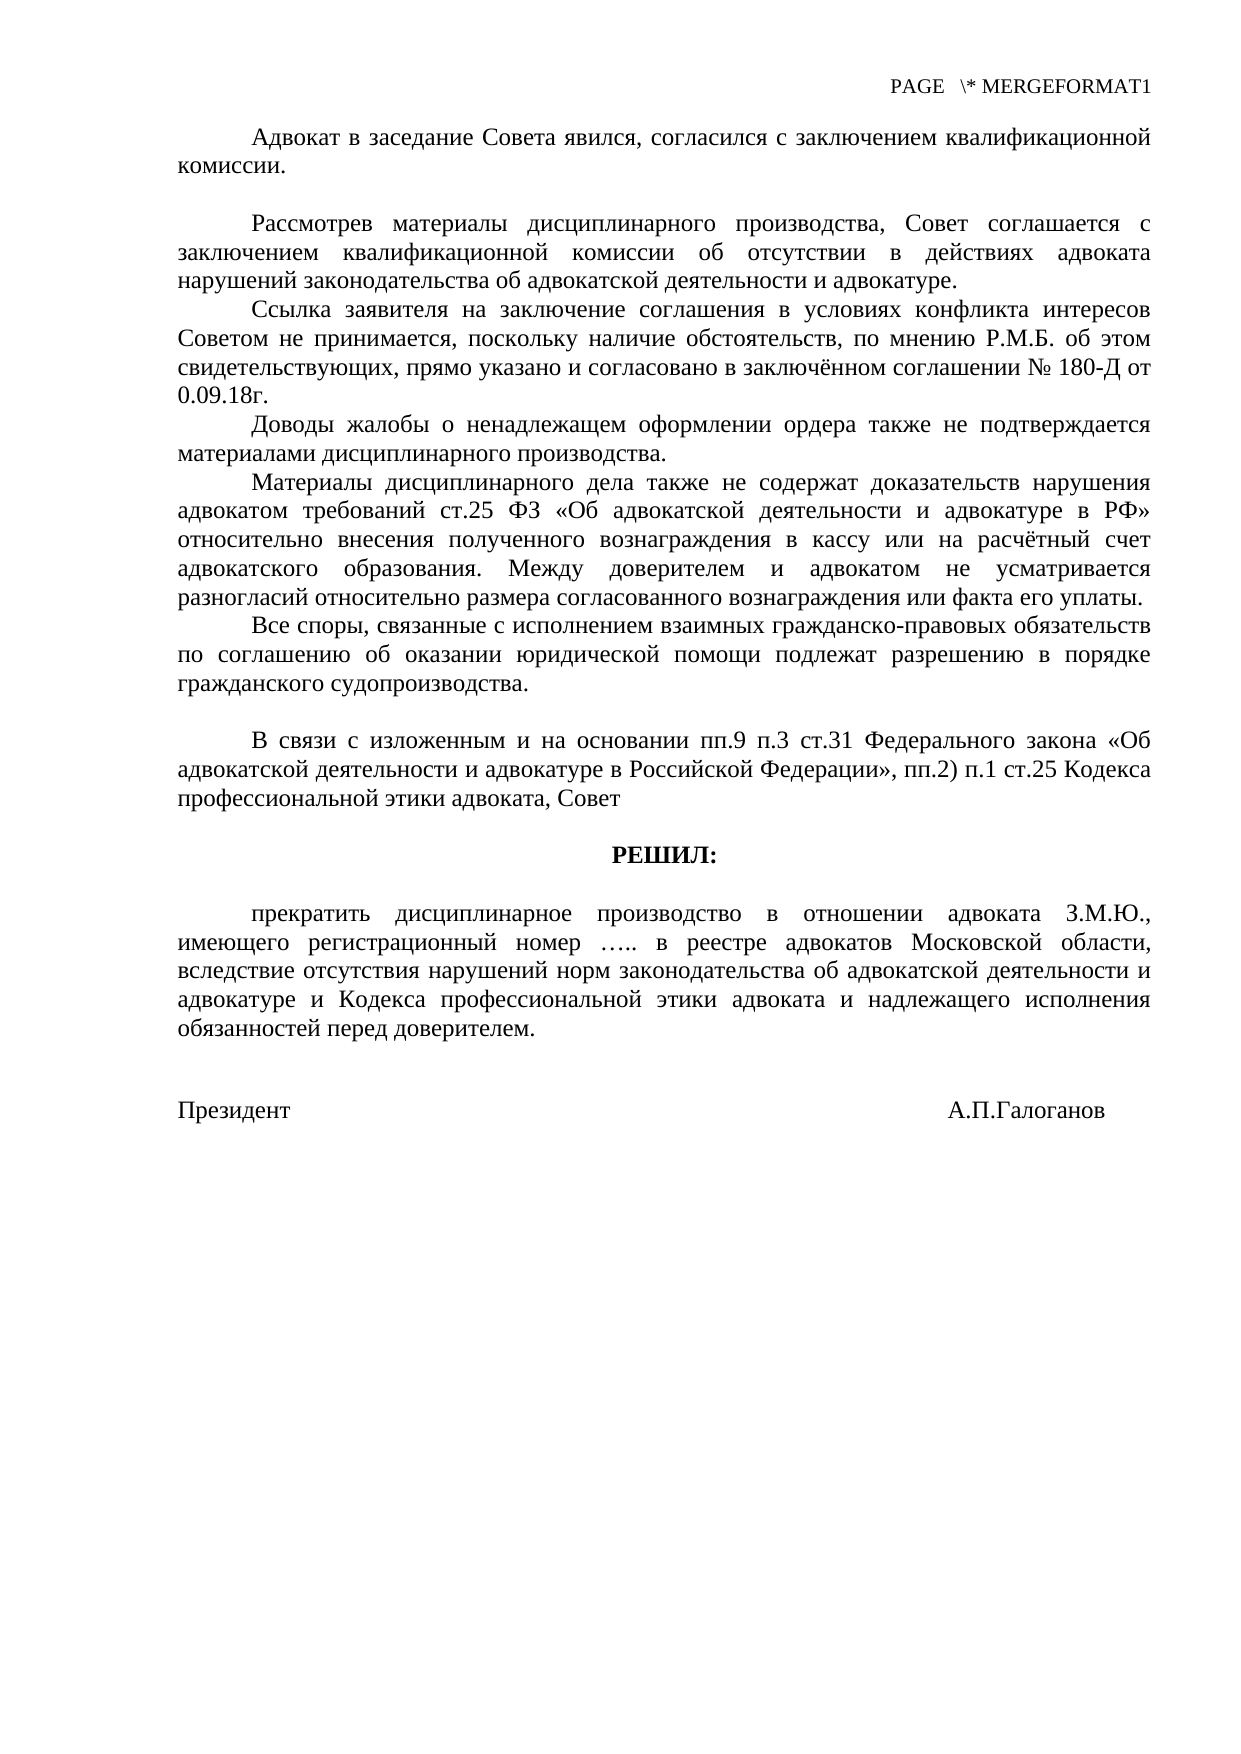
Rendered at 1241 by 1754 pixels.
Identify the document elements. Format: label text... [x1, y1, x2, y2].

text прекратить дисциплинарное производство в отношении адвоката З.М.Ю., имеющего регистрационный номер ….. в реестре адвокатов Московской области, вследствие отсутствия нарушений норм законодательства об адвокатской деятельности и адвокатуре и Кодекса профессиональной этики адвоката и надлежащего исполнения обязанностей перед доверителем. [177, 898, 1152, 1042]
text Президент А.П.Галоганов [177, 1095, 1152, 1123]
text Ссылка заявителя на заключение соглашения в условиях конфликта интересов Советом не принимается, поскольку наличие обстоятельств, по мнению Р.М.Б. об этом свидетельствующих, прямо указано и согласовано в заключённом соглашении № 180-Д от 0.09.18г. [177, 294, 1152, 409]
text Все споры, связанные с исполнением взаимных гражданско-правовых обязательств по соглашению об оказании юридической помощи подлежат разрешению в порядке гражданского судопроизводства. [177, 611, 1152, 697]
text РЕШИЛ: [177, 841, 1152, 869]
text В связи с изложенным и на основании пп.9 п.3 ст.31 Федерального закона «Об адвокатской деятельности и адвокатуре в Российской Федерации», пп.2) п.1 ст.25 Кодекса профессиональной этики адвоката, Совет [177, 726, 1152, 812]
text Рассмотрев материалы дисциплинарного производства, Совет соглашается с заключением квалификационной комиссии об отсутствии в действиях адвоката нарушений законодательства об адвокатской деятельности и адвокатуре. [177, 208, 1152, 294]
text Адвокат в заседание Совета явился, согласился с заключением квалификационной комиссии. [177, 122, 1152, 179]
text Доводы жалобы о ненадлежащем оформлении ордера также не подтверждается материалами дисциплинарного производства. [177, 409, 1152, 467]
text Материалы дисциплинарного дела также не содержат доказательств нарушения адвокатом требований ст.25 ФЗ «Об адвокатской деятельности и адвокатуре в РФ» относительно внесения полученного вознаграждения в кассу или на расчётный счет адвокатского образования. Между доверителем и адвокатом не усматривается разногласий относительно размера согласованного вознаграждения или факта его уплаты. [177, 467, 1152, 611]
